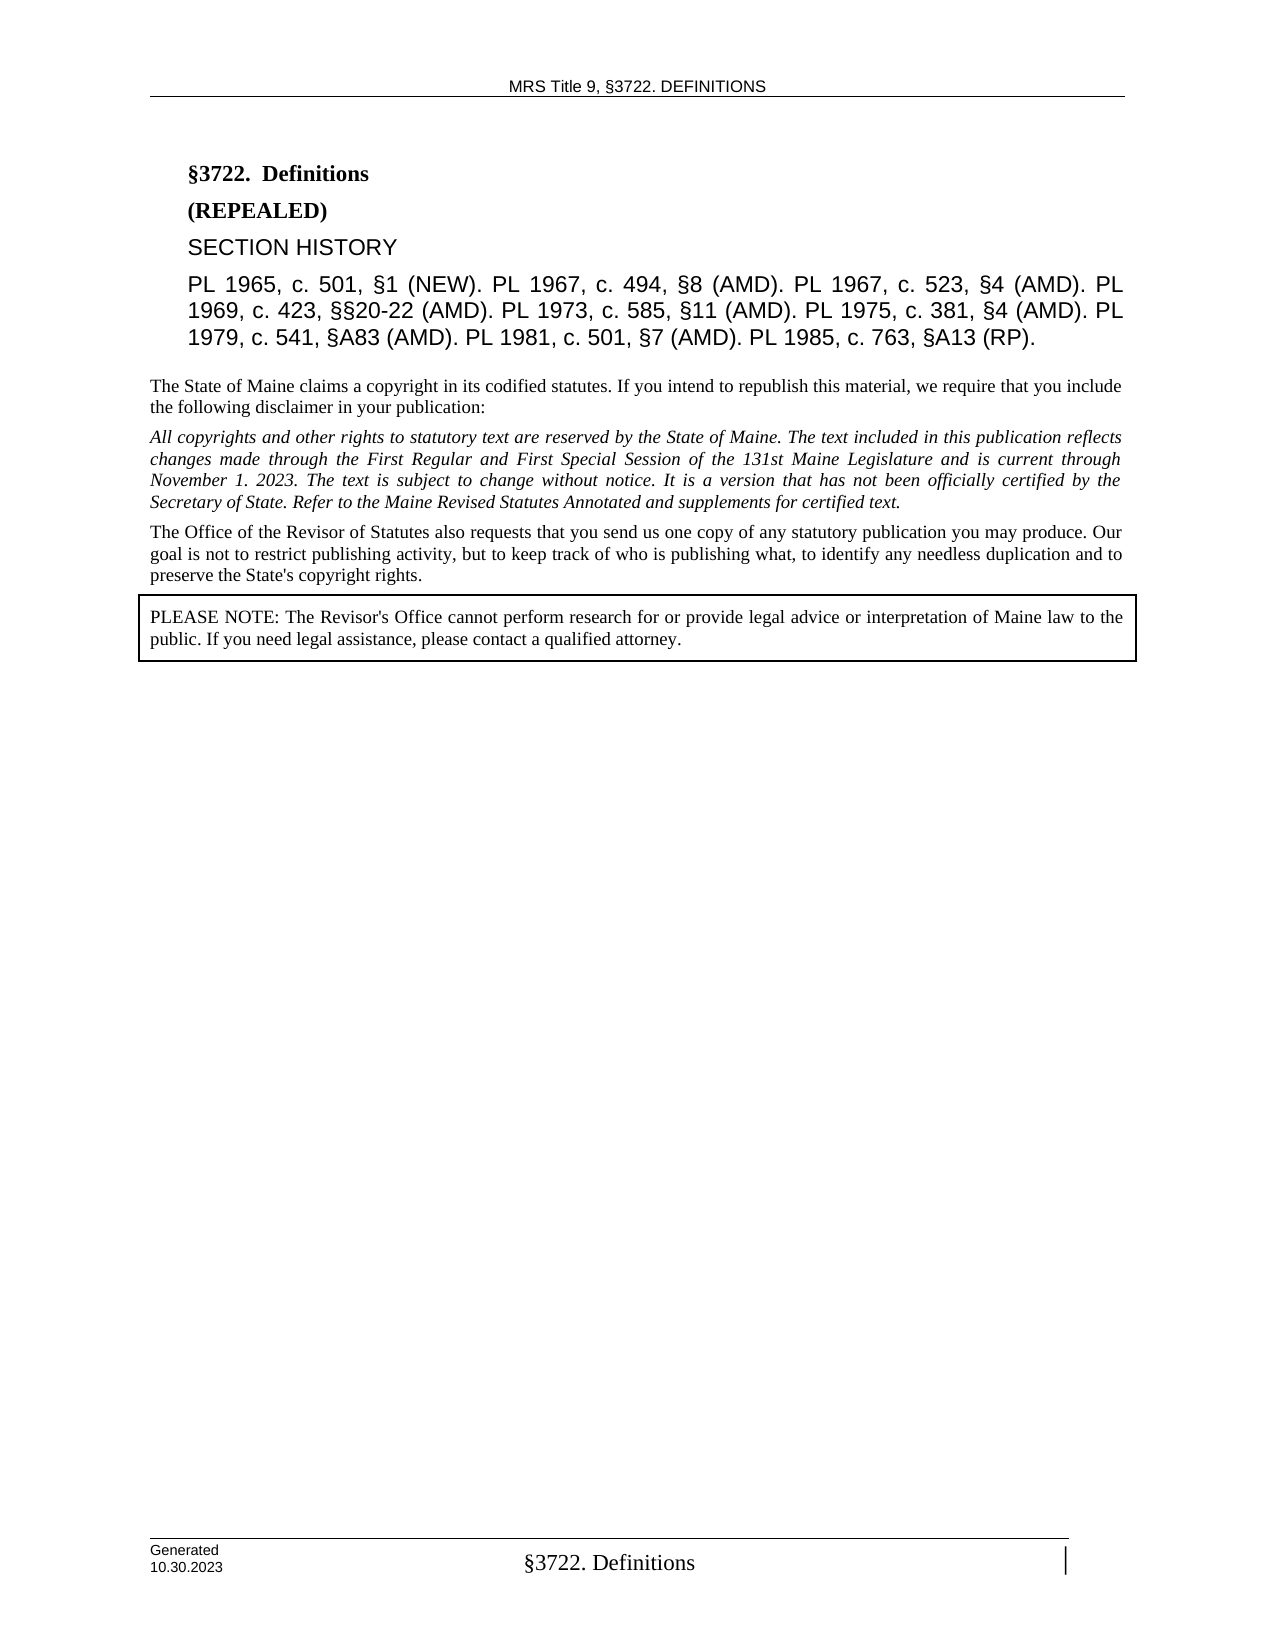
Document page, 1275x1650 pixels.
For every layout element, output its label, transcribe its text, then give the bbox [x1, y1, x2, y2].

text All copyrights and other rights to statutory text are reserved by the State of Maine. The text included in this publication reflects changes made through the First Regular and First Special Session of the 131st Maine Legislature and is current through November 1. 2023 . The text is subject to change without notice. It is a version that has not been officially certified by the Secretary of State. Refer to the Maine Revised Statutes Annotated and supplements for certified text. [150, 426, 1125, 512]
text SECTION HISTORY [187, 234, 1125, 260]
text §3722. Definitions [187, 160, 1125, 187]
text (REPEALED) [187, 197, 1125, 223]
text The Office of the Revisor of Statutes also requests that you send us one copy of any statutory publication you may produce. Our goal is not to restrict publishing activity, but to keep track of who is publishing what, to identify any needless duplication and to preserve the State's copyright rights. [150, 521, 1125, 586]
text The State of Maine claims a copyright in its codified statutes. If you intend to republish this material, we require that you include the following disclaimer in your publication: [150, 375, 1125, 418]
text PLEASE NOTE: The Revisor's Office cannot perform research for or provide legal advice or interpretation of Maine law to the public. If you need legal assistance, please contact a qualified attorney. [140, 596, 1135, 660]
text PL 1965, c. 501, §1 (NEW). PL 1967, c. 494, §8 (AMD). PL 1967, c. 523, §4 (AMD). PL 1969, c. 423, §§20-22 (AMD). PL 1973, c. 585, §11 (AMD). PL 1975, c. 381, §4 (AMD). PL 1979, c. 541, §A83 (AMD). PL 1981, c. 501, §7 (AMD). PL 1985, c. 763, §A13 (RP). [187, 271, 1125, 350]
